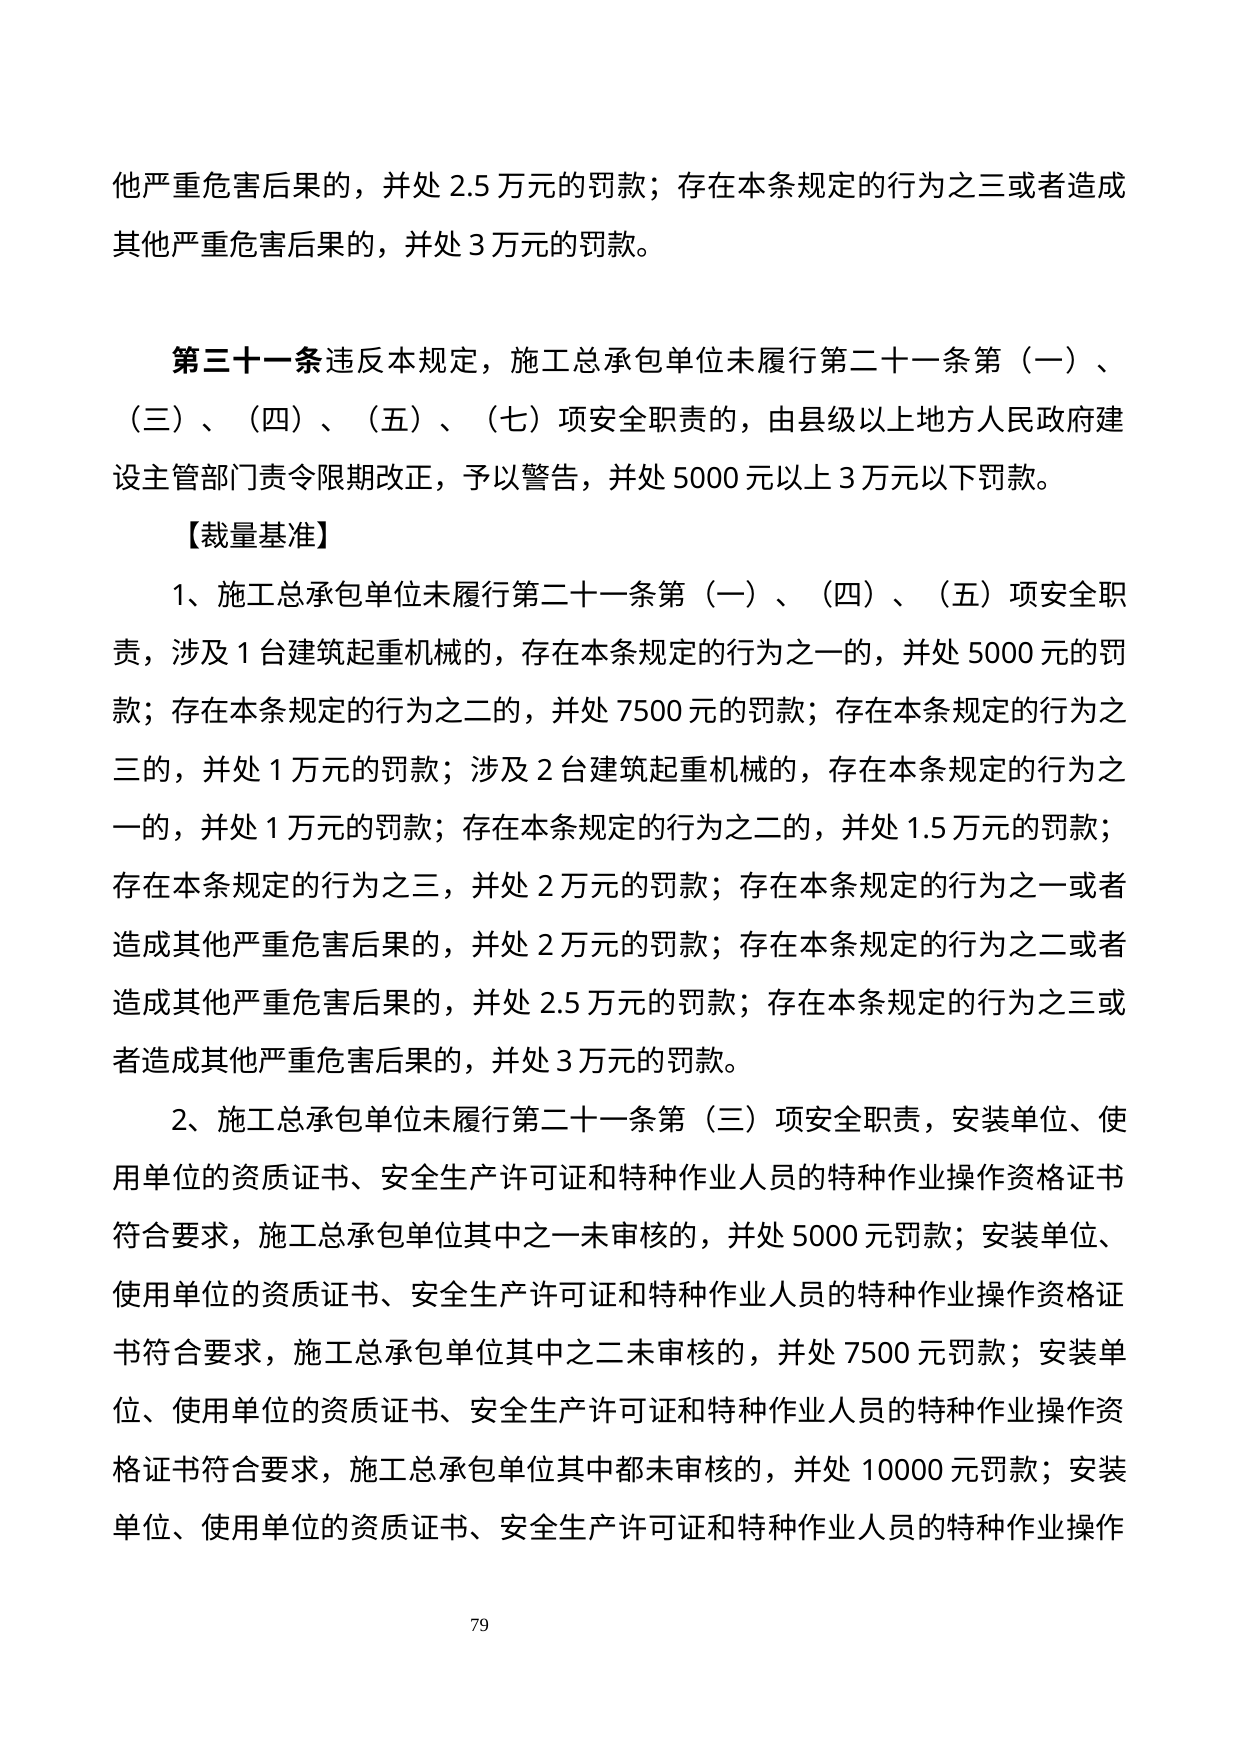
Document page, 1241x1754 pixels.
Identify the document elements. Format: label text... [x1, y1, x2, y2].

list 【裁量基准】 [112, 500, 1128, 558]
text 第三十一条违反本规定，施工总承包单位未履行第二十一条第（一）、（三）、（四）、（五）、（七）项安全职责的，由县级以上地方人民政府建设主管部门责令限期改正，予以警告，并处5000元以上3万元以下罚款。 [112, 325, 1128, 500]
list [112, 150, 1128, 267]
list 1、施工总承包单位未履行第二十一条第（一）、（四）、（五）项安全职责，涉及1台建筑起重机械的，存在本条规定的行为之一的，并处5000元的罚款；存在本条规定的行为之二的，并处7500元的罚款；存在本条规定的行为之三的，并处1万元的罚款；涉及2台建筑起重机械的，存在本条规定的行为之一的，并处1万元的罚款；存在本条规定的行为之二的，并处1.5万元的罚款；存在本条规定的行为之三，并处2万元的罚款；存在本条规定的行为之一或者造成其他严重危害后果的，并处2万元的罚款；存在本条规定的行为之二或者造成其他严重危害后果的，并处2.5万元的罚款；存在本条规定的行为之三或者造成其他严重危害后果的，并处3万元的罚款。 [112, 558, 1128, 1083]
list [112, 1083, 1128, 1550]
